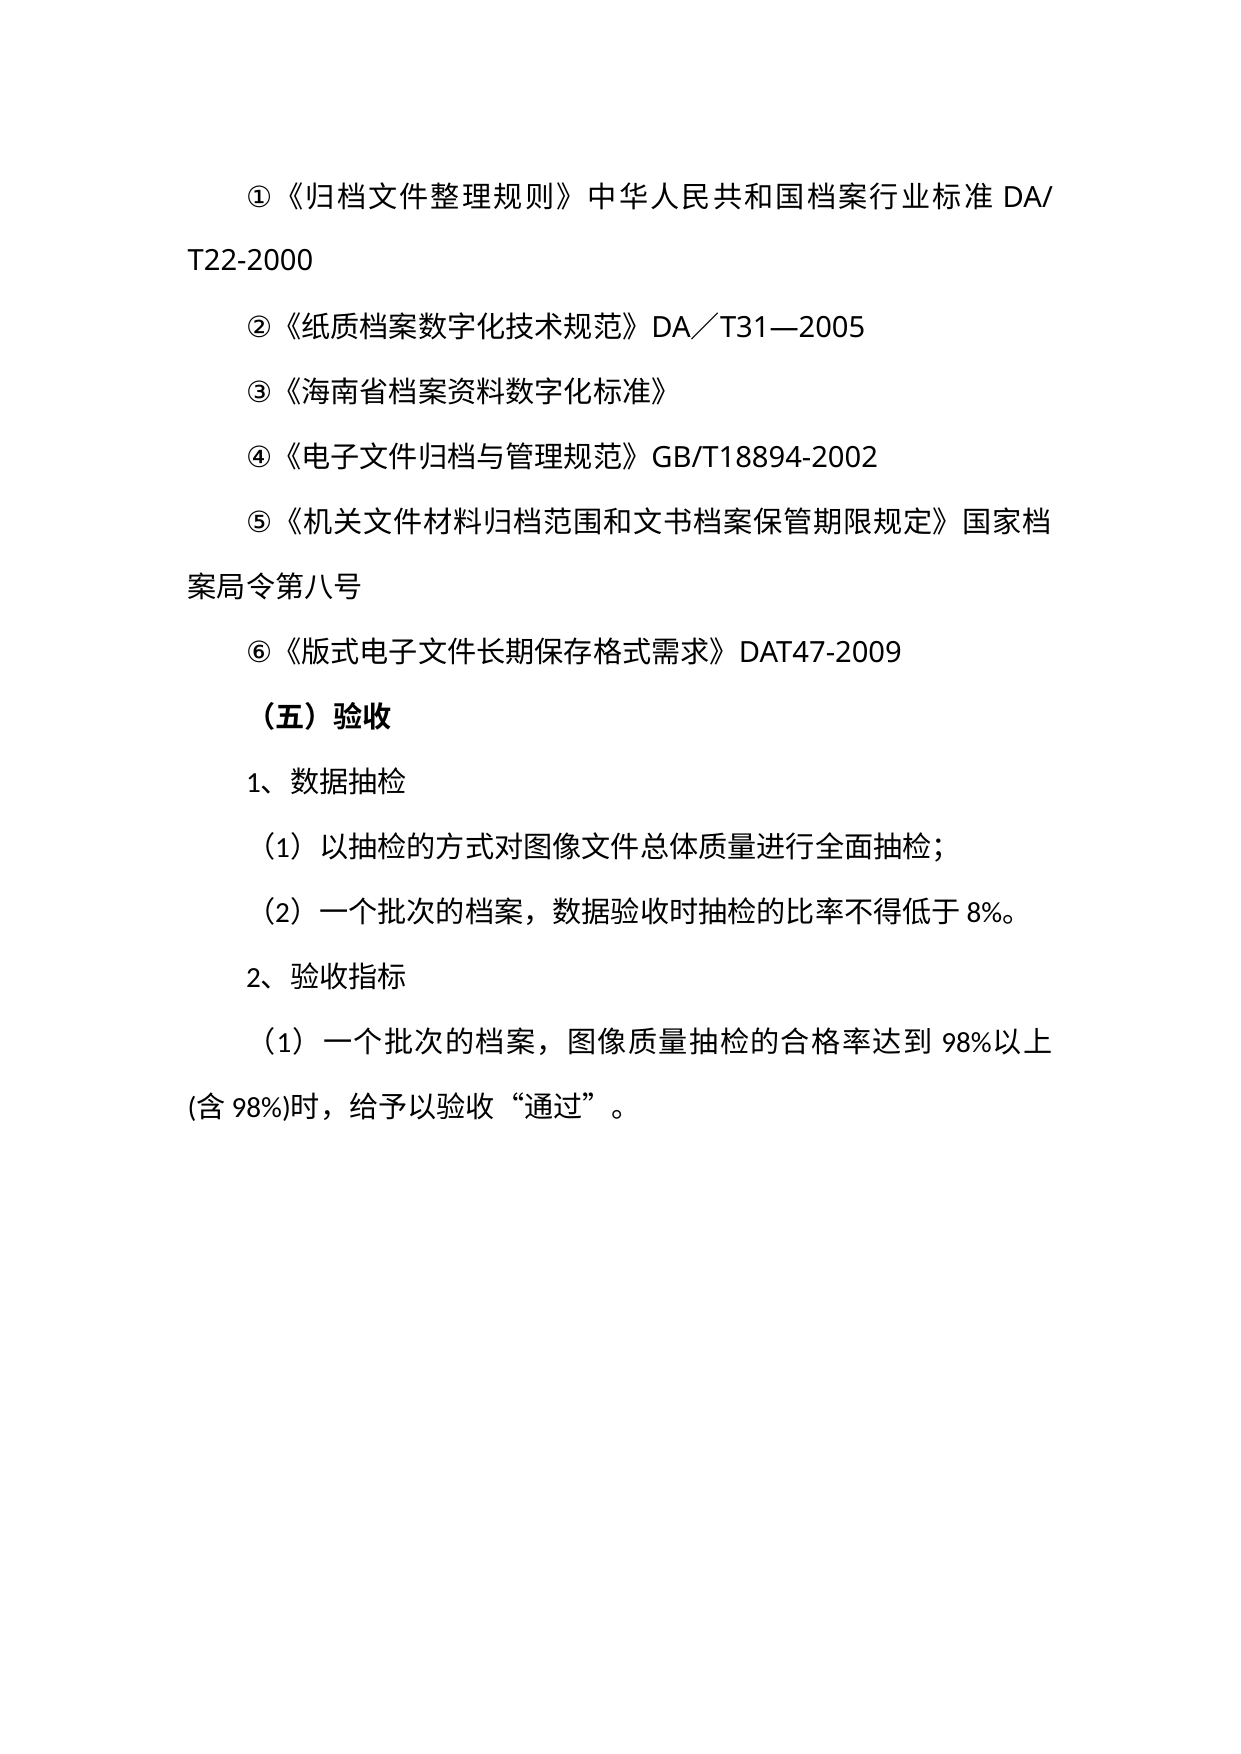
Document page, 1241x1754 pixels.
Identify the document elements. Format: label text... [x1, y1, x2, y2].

text 1、数据抽检 [187, 747, 1053, 812]
text （五）验收 [187, 682, 1053, 747]
text ②《纸质档案数字化技术规范》DA／T31—2005 [187, 292, 1053, 357]
text ⑥《版式电子文件长期保存格式需求》DAT47-2009 [187, 617, 1053, 682]
text ④《电子文件归档与管理规范》GB/T18894-2002 [187, 422, 1053, 487]
text 2、验收指标 [187, 942, 1053, 1007]
text （1）一个批次的档案，图像质量抽检的合格率达到98%以上(含98%)时，给予以验收“通过”。 [187, 1007, 1053, 1137]
text （1）以抽检的方式对图像文件总体质量进行全面抽检； [187, 812, 1053, 877]
text ③《海南省档案资料数字化标准》 [187, 357, 1053, 422]
text ①《归档文件整理规则》中华人民共和国档案行业标准DA/T22-2000 [187, 162, 1053, 292]
text （2）一个批次的档案，数据验收时抽检的比率不得低于8%。 [187, 877, 1053, 942]
text ⑤《机关文件材料归档范围和文书档案保管期限规定》国家档案局令第八号 [187, 487, 1053, 617]
